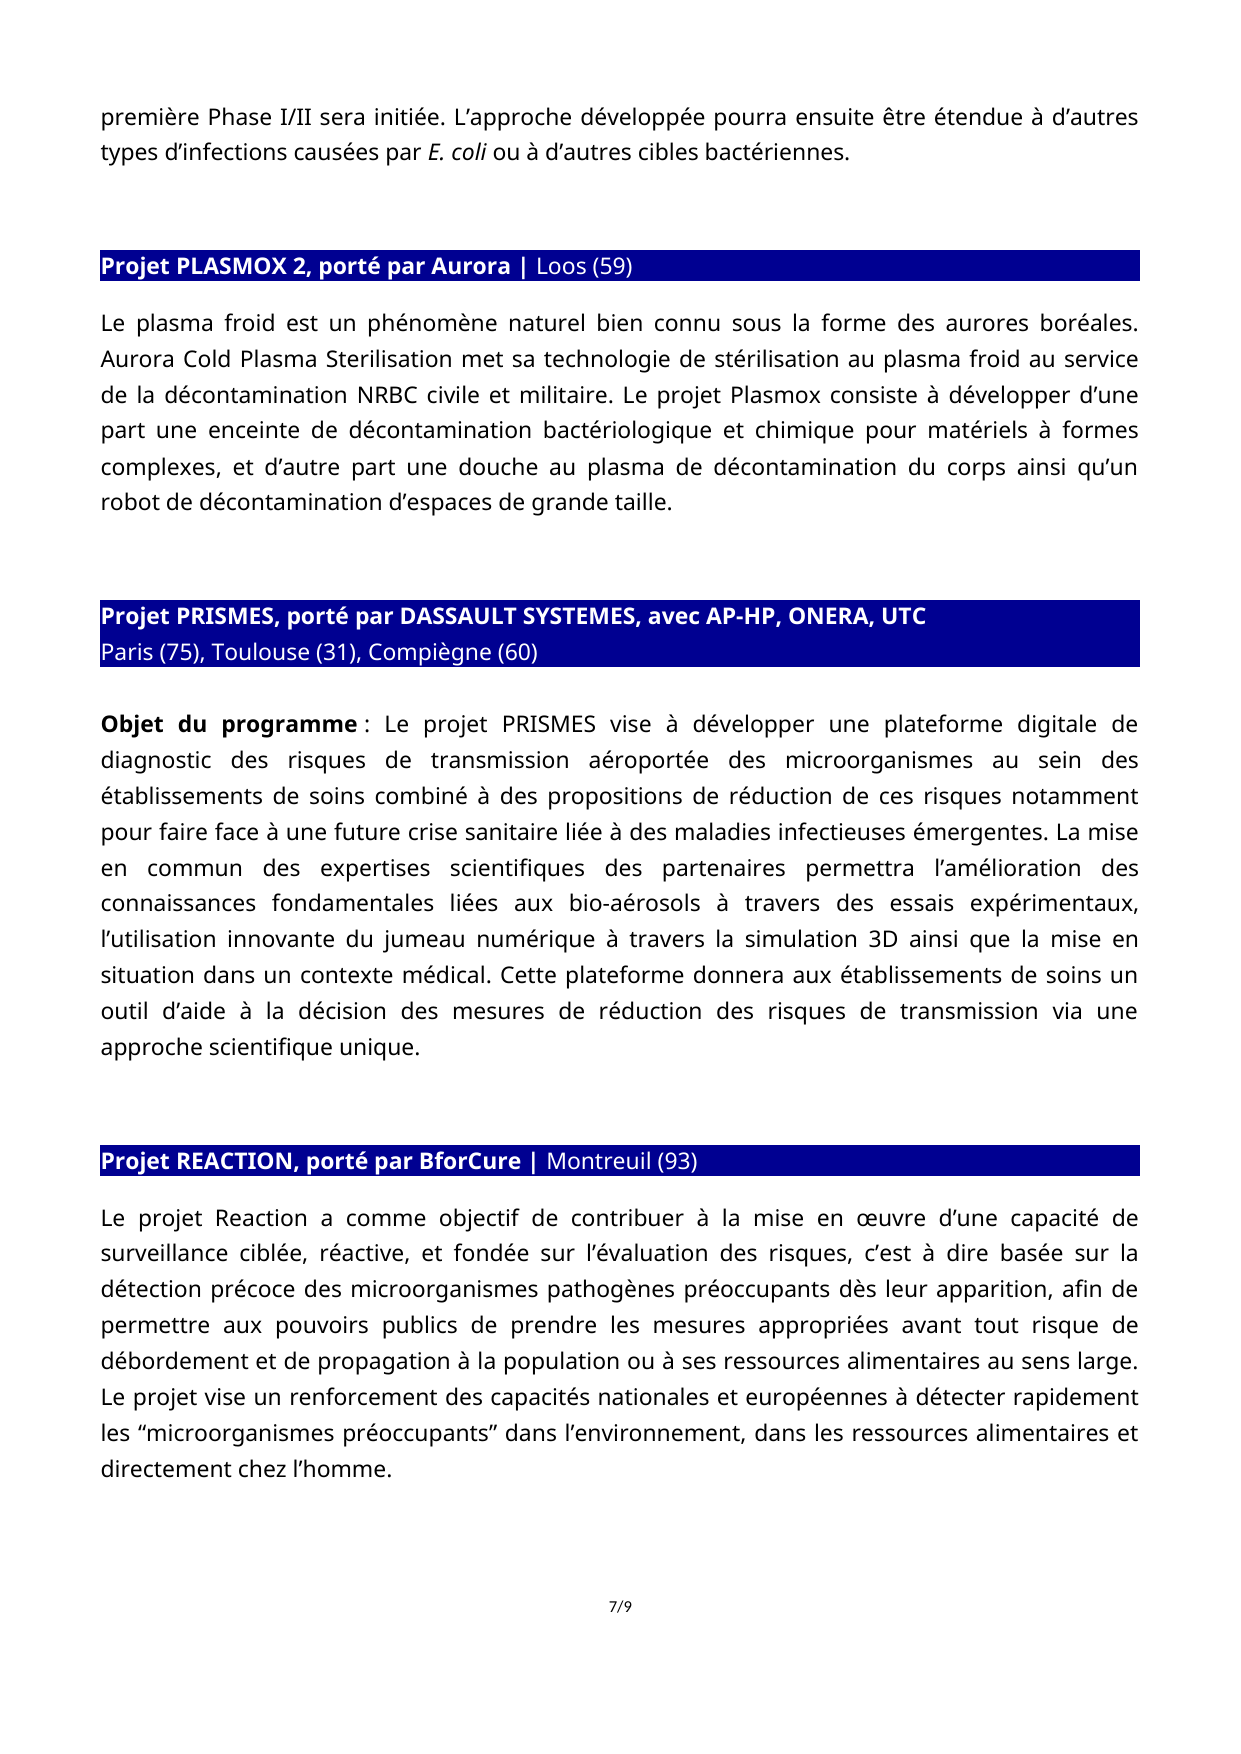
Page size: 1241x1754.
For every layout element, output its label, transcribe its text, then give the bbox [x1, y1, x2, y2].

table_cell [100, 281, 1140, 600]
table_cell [100, 1176, 1140, 1566]
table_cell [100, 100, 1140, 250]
